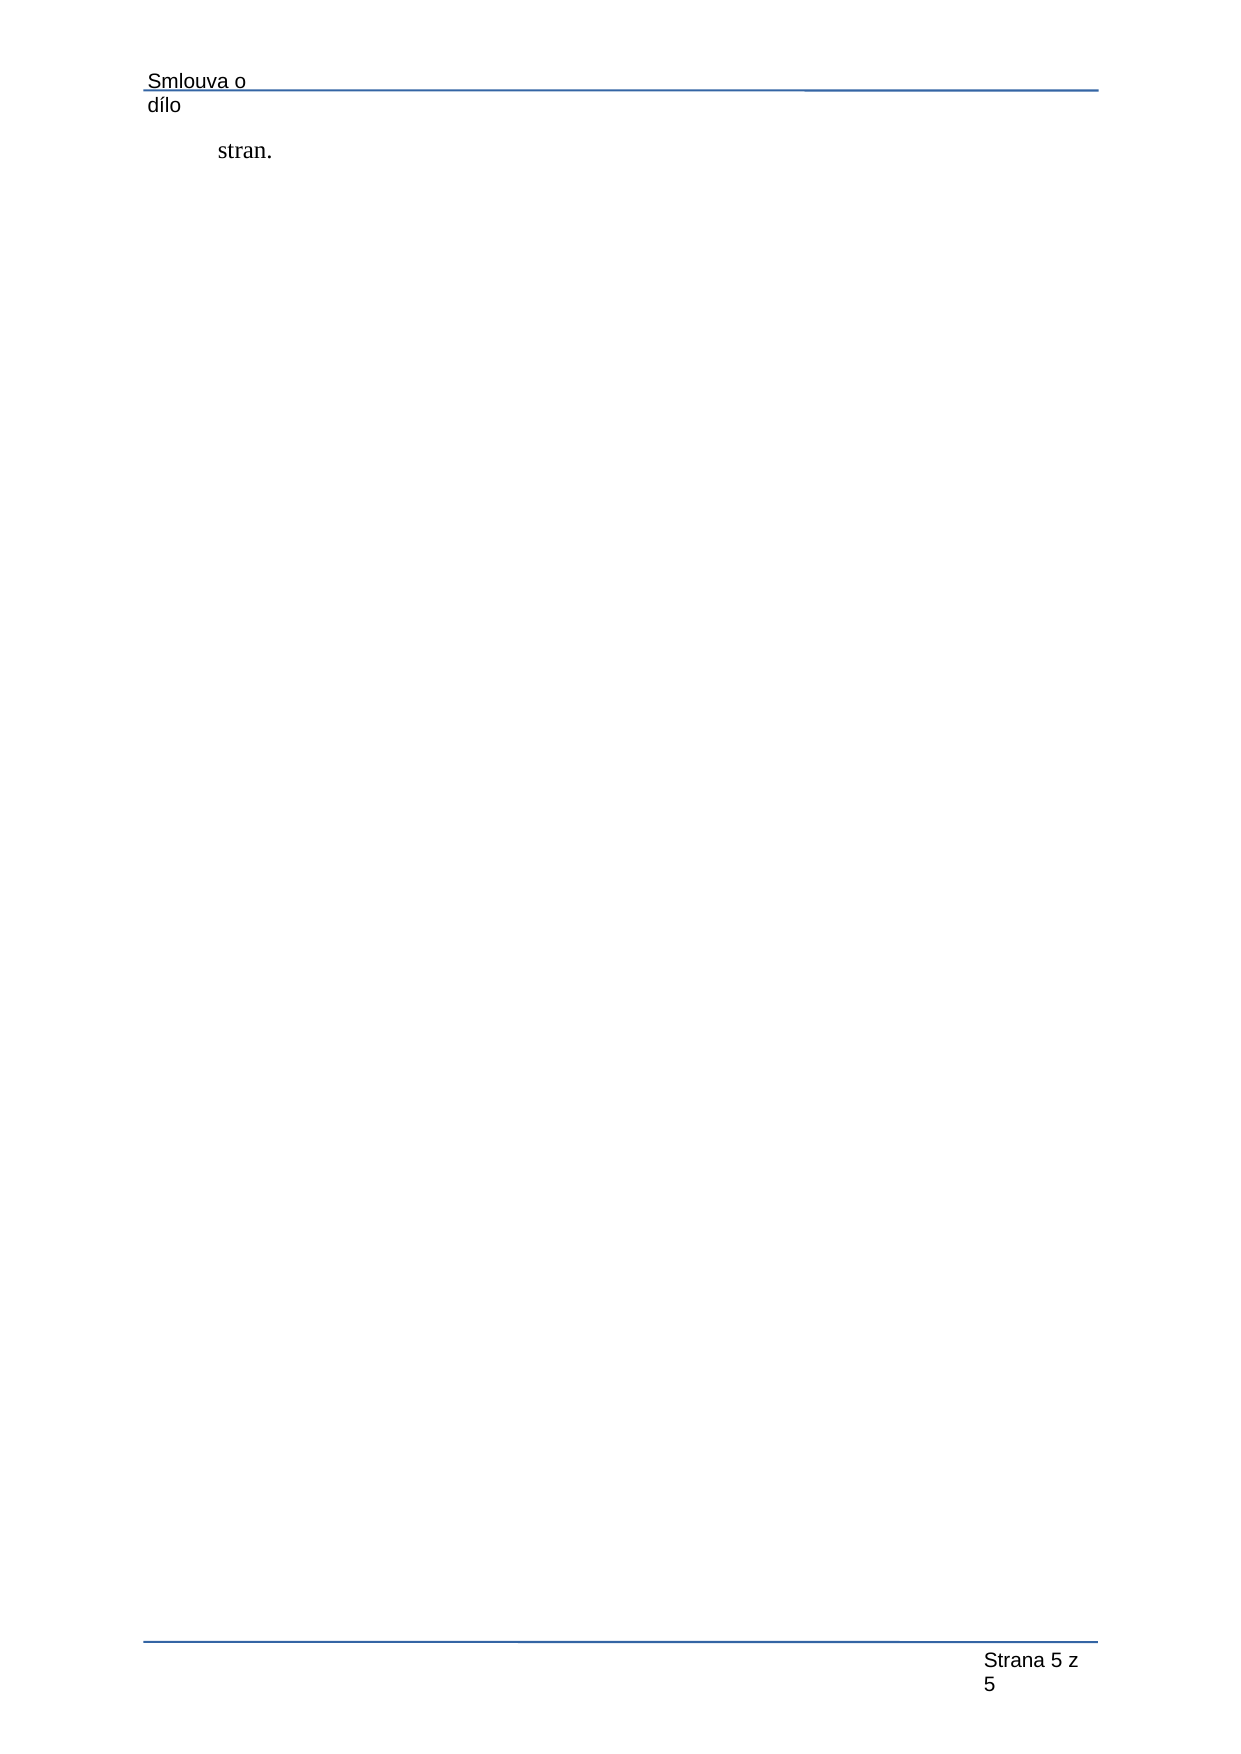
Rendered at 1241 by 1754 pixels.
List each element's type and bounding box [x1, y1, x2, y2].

list [143, 135, 1098, 164]
